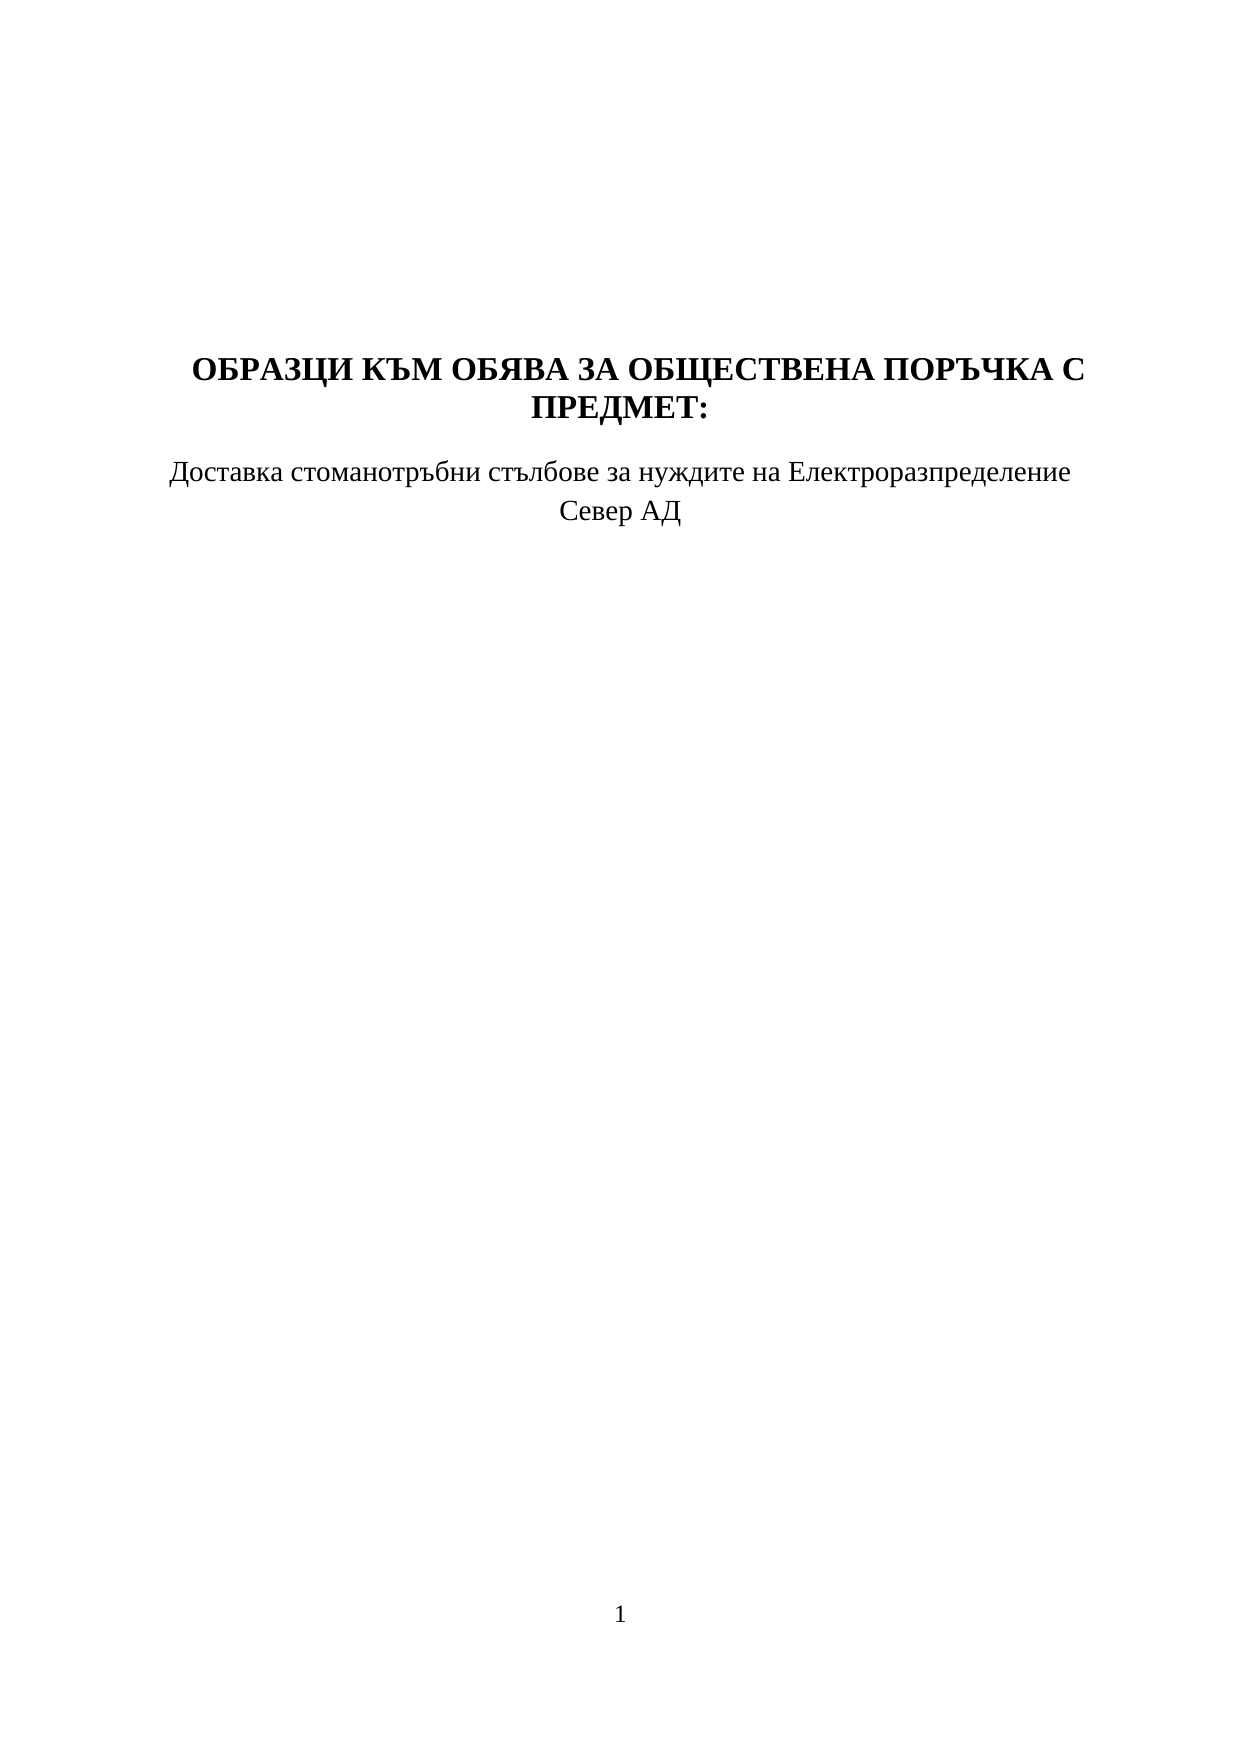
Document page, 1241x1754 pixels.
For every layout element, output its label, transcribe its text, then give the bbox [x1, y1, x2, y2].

text ОБРАЗЦИ КЪМ ОБЯВА ЗА ОБЩЕСТВЕНА ПОРЪЧКА С ПРЕДМЕТ: [148, 349, 1093, 426]
text Доставка стоманотръбни стълбове за нуждите на Електроразпределение Север АД Образец №1 [148, 454, 1093, 526]
